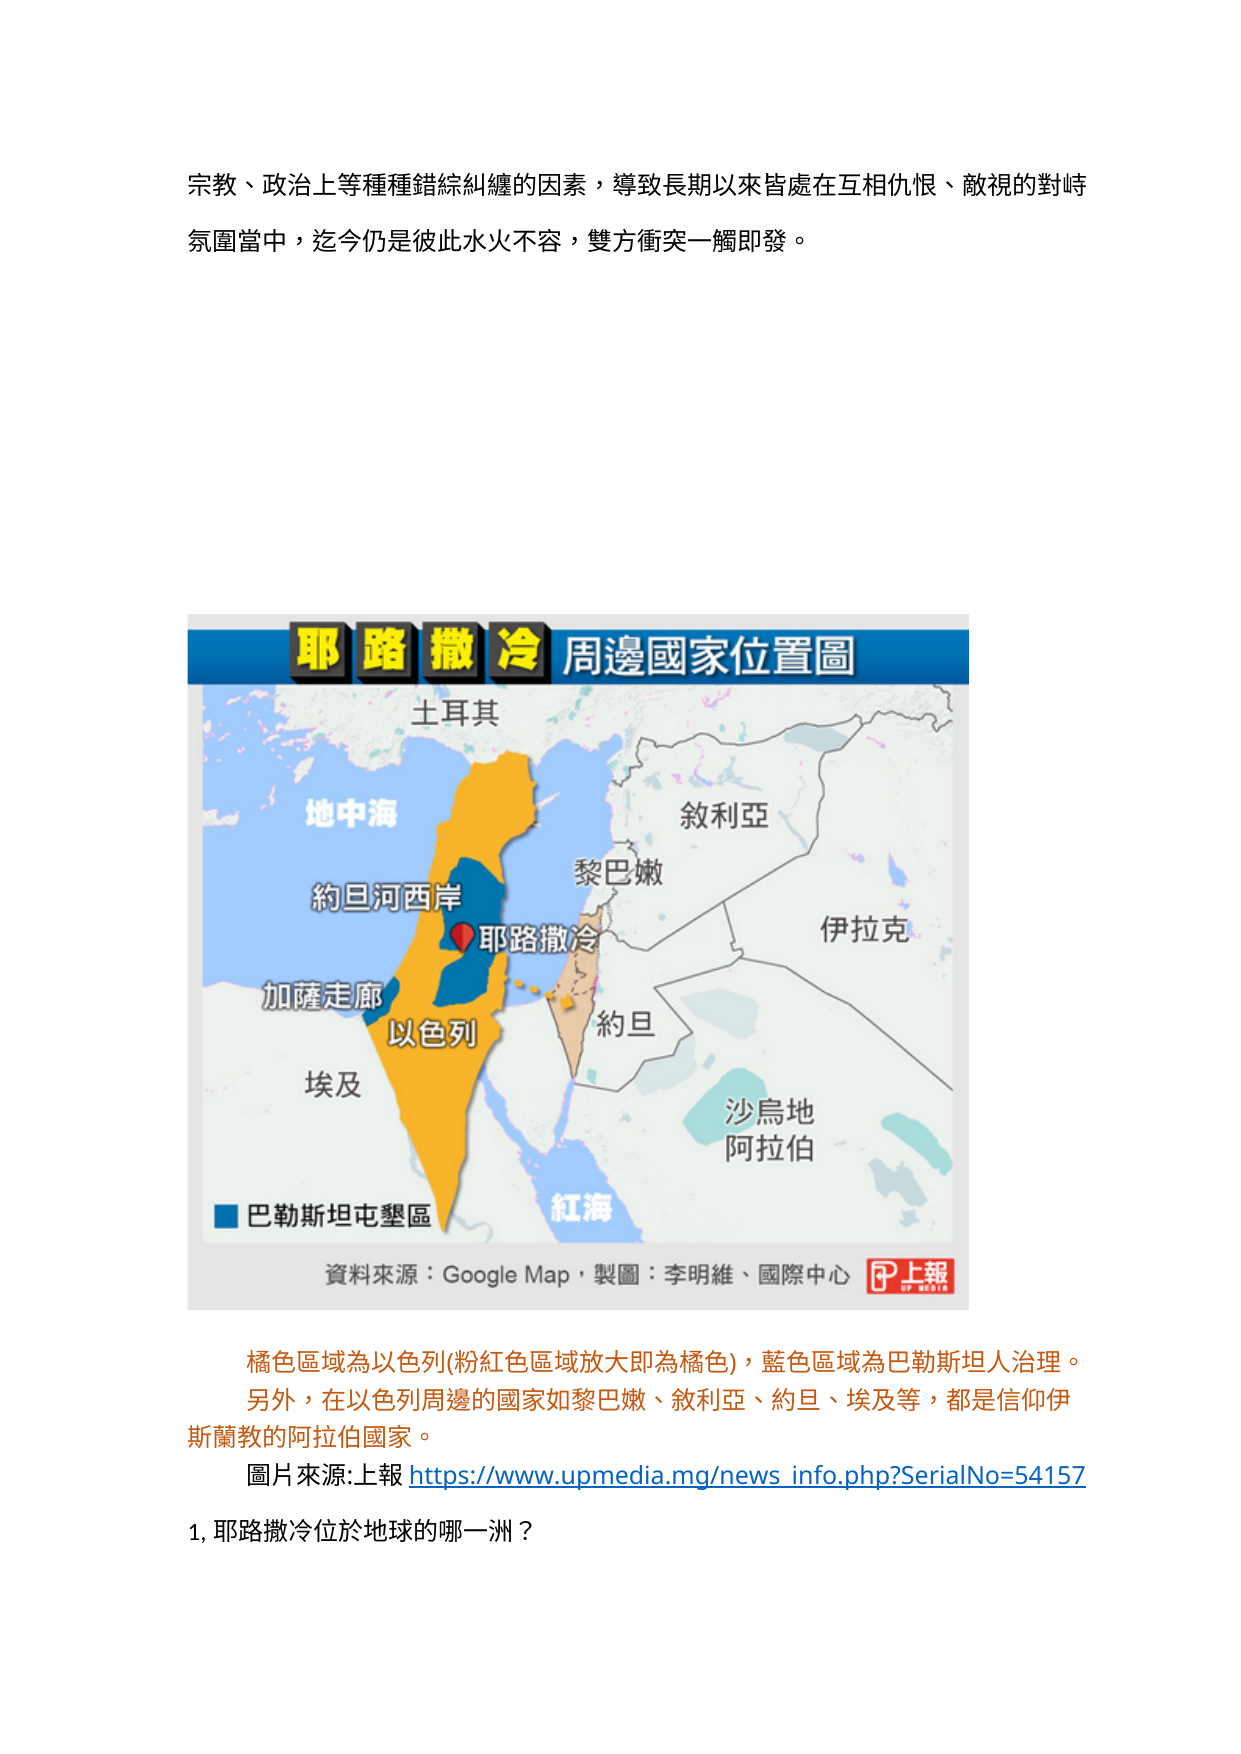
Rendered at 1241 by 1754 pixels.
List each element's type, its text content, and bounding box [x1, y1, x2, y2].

text 1, 耶路撒冷位於地球的哪一洲？ [187, 1510, 1093, 1548]
picture [187, 614, 969, 1310]
text 橘色區域為以色列(粉紅色區域放大即為橘色)，藍色區域為巴勒斯坦人治理。 [187, 1342, 1093, 1380]
text 圖片來源:上報 https://www.upmedia.mg/news_info.php?SerialNo=54157 [187, 1455, 1093, 1492]
text 另外，在以色列周邊的國家如黎巴嫩、敘利亞、約旦、埃及等，都是信仰伊斯蘭教的阿拉伯國家。 [187, 1380, 1093, 1455]
